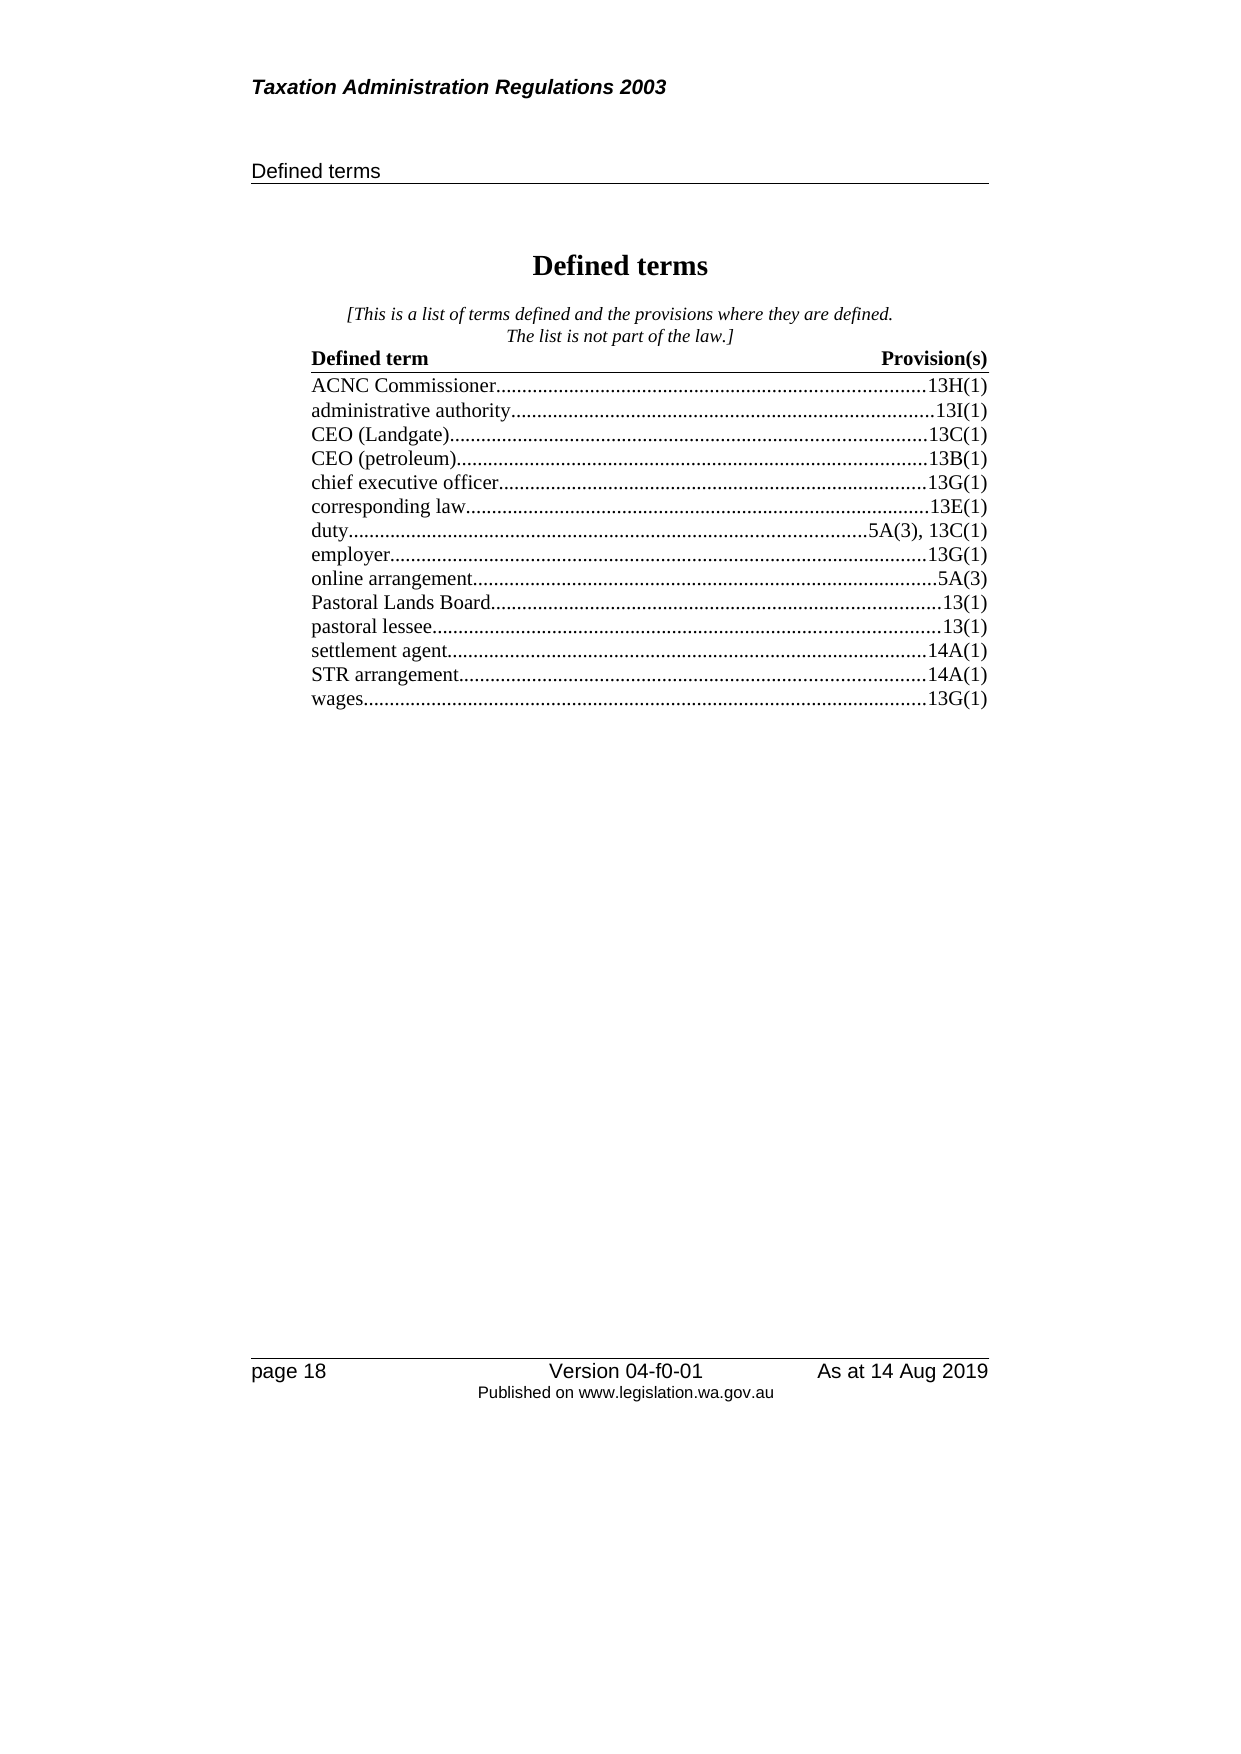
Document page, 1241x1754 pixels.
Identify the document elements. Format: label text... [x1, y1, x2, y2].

text chief executive officer 13G(1) [311, 470, 929, 494]
text administrative authority 13I(1) [311, 397, 929, 422]
text Defined term Provision(s) [311, 346, 989, 372]
text corresponding law 13E(1) [311, 494, 929, 518]
text duty 5A(3), 13C(1) [311, 518, 929, 542]
text pastoral lessee 13(1) [311, 614, 929, 638]
text online arrangement 5A(3) [311, 566, 929, 590]
text employer 13G(1) [311, 542, 929, 566]
text [This is a list of terms defined and the provisions where they are defined. The list is not part of the law.] [339, 303, 901, 346]
text CEO (Landgate) 13C(1) [311, 422, 929, 446]
text Pastoral Lands Board 13(1) [311, 590, 929, 614]
text wages 13G(1) [311, 686, 929, 710]
text CEO (petroleum) 13B(1) [311, 446, 929, 470]
text STR arrangement 14A(1) [311, 662, 929, 686]
subtitle Defined terms [251, 248, 989, 282]
text settlement agent 14A(1) [311, 638, 929, 662]
text ACNC Commissioner 13H(1) [311, 373, 929, 397]
